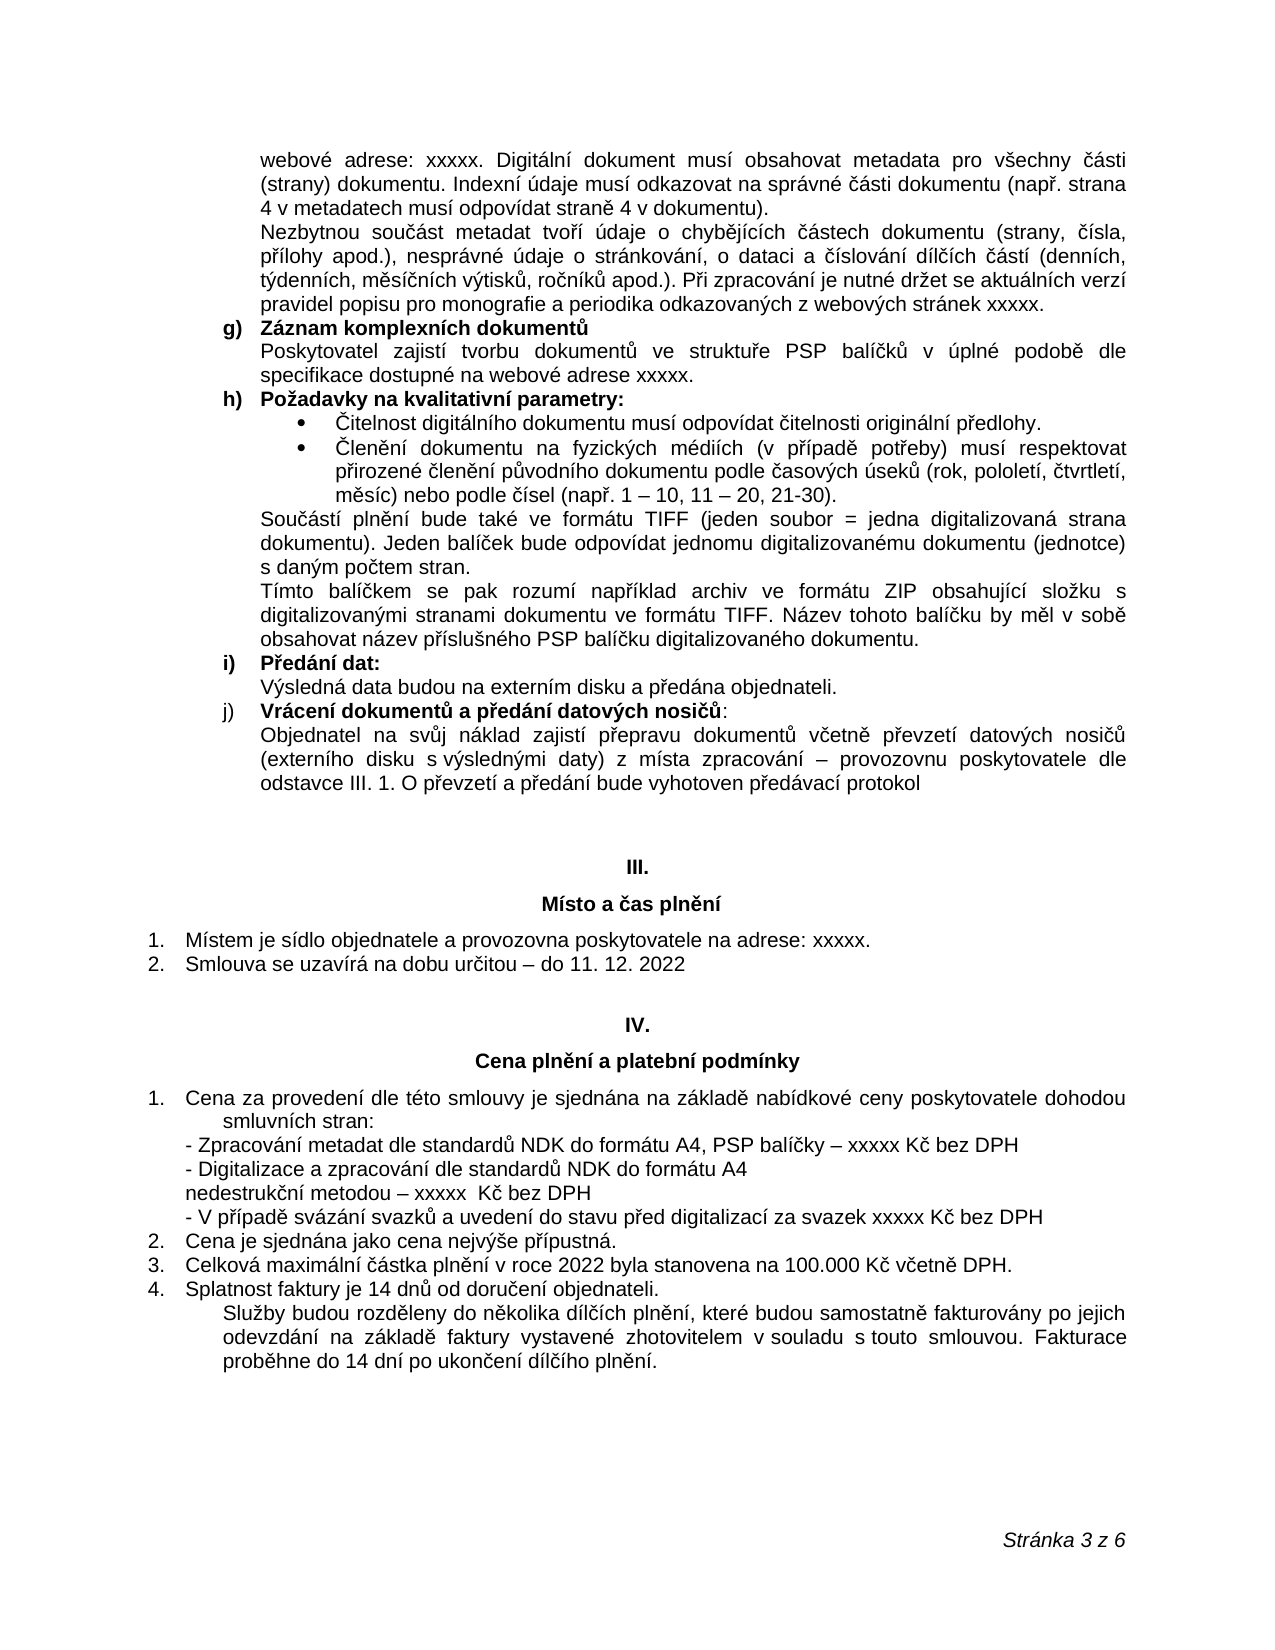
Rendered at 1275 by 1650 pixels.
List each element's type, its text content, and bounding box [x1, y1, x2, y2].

list Požadavky na kvalitativní parametry: [223, 387, 1127, 411]
list Záznam komplexních dokumentů [223, 315, 1127, 339]
list Předání dat: [223, 651, 1127, 675]
list Čitelnost digitálního dokumentu musí odpovídat čitelnosti originální předlohy. [298, 411, 1127, 435]
list nedestrukční metodou – xxxxx Kč bez DPH [148, 1181, 1127, 1205]
list - Digitalizace a zpracování dle standardů NDK do formátu A4 [148, 1157, 1127, 1181]
list Tímto balíčkem se pak rozumí například archiv ve formátu ZIP obsahující složku s digitalizovanými stranami dokumentu ve formátu TIFF. Název tohoto balíčku by měl v sobě obsahovat název příslušného PSP balíčku digitalizovaného dokumentu. [260, 579, 1127, 651]
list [223, 148, 1127, 219]
list Vrácení dokumentů a předání datových nosičů: [223, 699, 1127, 723]
text Služby budou rozděleny do několika dílčích plnění, které budou samostatně fakturovány po jejich odevzdání na základě faktury vystavené zhotovitelem v souladu s touto smlouvou. Fakturace proběhne do 14 dní po ukončení dílčího plnění. [223, 1301, 1127, 1373]
subtitle Místo a čas plnění [541, 892, 1127, 916]
list Výsledná data budou na externím disku a předána objednateli. [260, 675, 1127, 699]
subtitle Cena plnění a platební podmínky [148, 1049, 1127, 1073]
list Poskytovatel zajistí tvorbu dokumentů ve struktuře PSP balíčků v úplné podobě dle specifikace dostupné na webové adrese xxxxx. [260, 339, 1127, 387]
list Objednatel na svůj náklad zajistí přepravu dokumentů včetně převzetí datových nosičů (externího disku s výslednými daty) z místa zpracování – provozovnu poskytovatele dle odstavce III. 1. O převzetí a předání bude vyhotoven předávací protokol [260, 723, 1127, 795]
list Smlouva se uzavírá na dobu určitou – do 11. 12. 2022 [148, 952, 1127, 976]
list Cena za provedení dle této smlouvy je sjednána na základě nabídkové ceny poskytovatele dohodou smluvních stran: [148, 1085, 1127, 1133]
list Součástí plnění bude také ve formátu TIFF (jeden soubor = jedna digitalizovaná strana dokumentu). Jeden balíček bude odpovídat jednomu digitalizovanému dokumentu (jednotce) s daným počtem stran. [260, 507, 1127, 579]
list Nezbytnou součást metadat tvoří údaje o chybějících částech dokumentu (strany, čísla, přílohy apod.), nesprávné údaje o stránkování, o dataci a číslování dílčích částí (denních, týdenních, měsíčních výtisků, ročníků apod.). Při zpracování je nutné držet se aktuálních verzí pravidel popisu pro monografie a periodika odkazovaných z webových stránek xxxxx. [260, 219, 1127, 315]
list - V případě svázání svazků a uvedení do stavu před digitalizací za svazek xxxxx Kč bez DPH [148, 1205, 1127, 1229]
list Cena je sjednána jako cena nejvýše přípustná. [148, 1229, 1127, 1253]
list Místem je sídlo objednatele a provozovna poskytovatele na adrese: xxxxx. [148, 928, 1127, 952]
list Splatnost faktury je 14 dnů od doručení objednateli. [148, 1277, 1127, 1301]
list Členění dokumentu na fyzických médiích (v případě potřeby) musí respektovat přirozené členění původního dokumentu podle časových úseků (rok, pololetí, čtvrtletí, měsíc) nebo podle čísel (např. 1 – 10, 11 – 20, 21-30). [298, 435, 1127, 507]
list - Zpracování metadat dle standardů NDK do formátu A4, PSP balíčky – xxxxx Kč bez DPH [148, 1133, 1127, 1157]
list Celková maximální částka plnění v roce 2022 byla stanovena na 100.000 Kč včetně DPH. [148, 1253, 1127, 1277]
